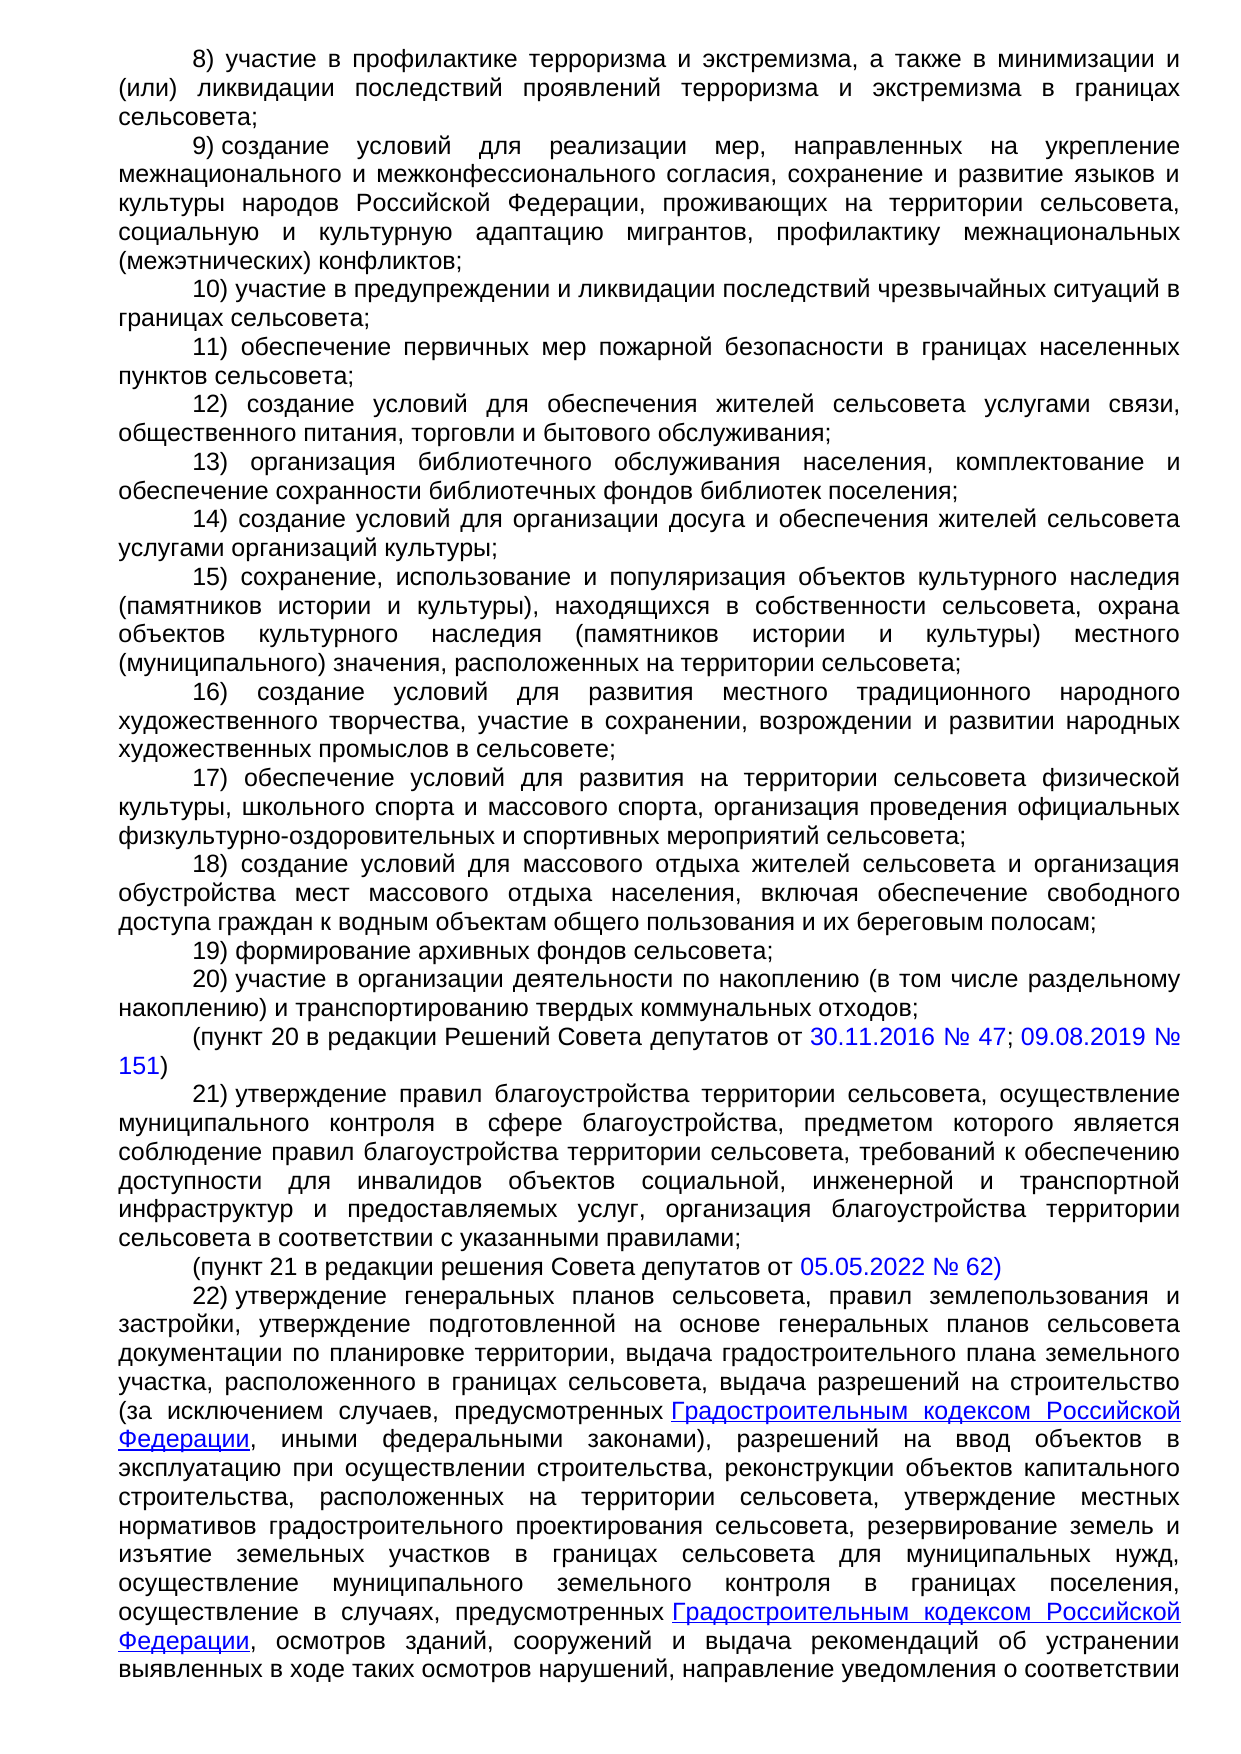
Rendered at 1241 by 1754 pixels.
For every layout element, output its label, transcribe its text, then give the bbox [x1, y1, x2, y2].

text (пункт 20 в редакции Решений Совета депутатов от 30.11.2016 № 47; 09.08.2019 № 151) [118, 1022, 1181, 1079]
text 9) создание условий для реализации мер, направленных на укрепление межнационального и межконфессионального согласия, сохранение и развитие языков и культуры народов Российской Федерации, проживающих на территории сельсовета, социальную и культурную адаптацию мигрантов, профилактику межнациональных (межэтнических) конфликтов; [118, 131, 1181, 274]
text 15) сохранение, использование и популяризация объектов культурного наследия (памятников истории и культуры), находящихся в собственности сельсовета, охрана объектов культурного наследия (памятников истории и культуры) местного (муниципального) значения, расположенных на территории сельсовета; [118, 562, 1181, 677]
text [118, 1281, 1181, 1683]
text (пункт 21 в редакции решения Совета депутатов от 05.05.2022 № 62) [118, 1252, 1181, 1281]
text 19) формирование архивных фондов сельсовета; [118, 936, 1181, 964]
text 18) создание условий для массового отдыха жителей сельсовета и организация обустройства мест массового отдыха населения, включая обеспечение свободного доступа граждан к водным объектам общего пользования и их береговым полосам; [118, 849, 1181, 936]
text 10) участие в предупреждении и ликвидации последствий чрезвычайных ситуаций в границах сельсовета; [118, 274, 1181, 332]
text 11) обеспечение первичных мер пожарной безопасности в границах населенных пунктов сельсовета; [118, 332, 1181, 389]
text 13) организация библиотечного обслуживания населения, комплектование и обеспечение сохранности библиотечных фондов библиотек поселения; [118, 447, 1181, 504]
text 21) утверждение правил благоустройства территории сельсовета, осуществление муниципального контроля в сфере благоустройства, предметом которого является соблюдение правил благоустройства территории сельсовета, требований к обеспечению доступности для инвалидов объектов социальной, инженерной и транспортной инфраструктур и предоставляемых услуг, организация благоустройства территории сельсовета в соответствии с указанными правилами; [118, 1079, 1181, 1252]
text 17) обеспечение условий для развития на территории сельсовета физической культуры, школьного спорта и массового спорта, организация проведения официальных физкультурно-оздоровительных и спортивных мероприятий сельсовета; [118, 763, 1181, 849]
text 20) участие в организации деятельности по накоплению (в том числе раздельному накоплению) и транспортированию твердых коммунальных отходов; [118, 964, 1181, 1022]
text 8) участие в профилактике терроризма и экстремизма, а также в минимизации и (или) ликвидации последствий проявлений терроризма и экстремизма в границах сельсовета; [118, 44, 1181, 131]
text 16) создание условий для развития местного традиционного народного художественного творчества, участие в сохранении, возрождении и развитии народных художественных промыслов в сельсовете; [118, 677, 1181, 763]
text 12) создание условий для обеспечения жителей сельсовета услугами связи, общественного питания, торговли и бытового обслуживания; [118, 389, 1181, 447]
text 14) создание условий для организации досуга и обеспечения жителей сельсовета услугами организаций культуры; [118, 504, 1181, 562]
